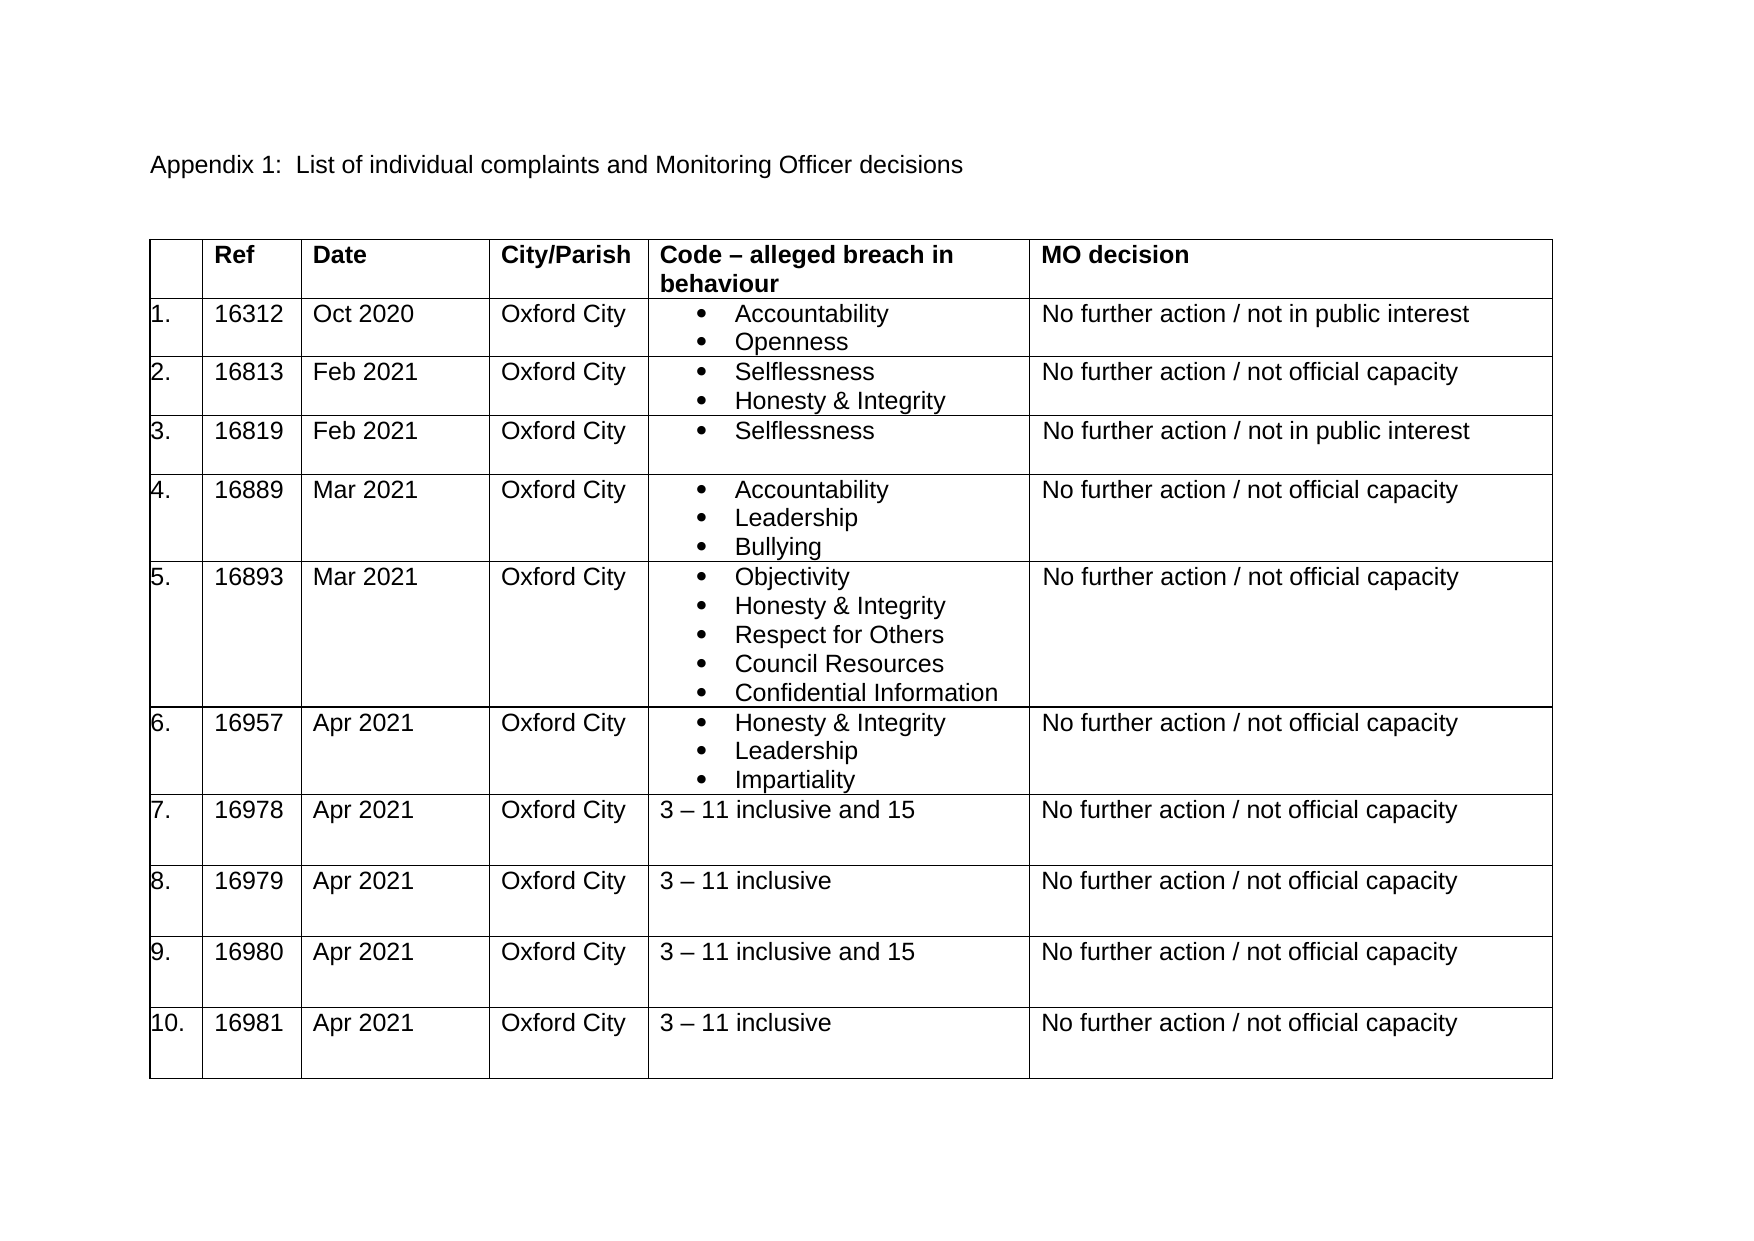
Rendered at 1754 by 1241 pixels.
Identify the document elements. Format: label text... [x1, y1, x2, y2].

table_cell Oxford City [490, 416, 648, 473]
table_cell 16312 [203, 299, 301, 356]
table_cell Oxford City [490, 299, 648, 356]
table_cell No further action / not official capacity [1030, 475, 1552, 561]
table_cell No further action / not official capacity [1030, 866, 1552, 936]
table_cell No further action / not in public interest [1030, 416, 1552, 473]
text Appendix 1: List of individual complaints and Monitoring Officer decisions [150, 150, 1604, 179]
table_cell Apr 2021 [302, 1008, 489, 1078]
table_cell 3 – 11 inclusive and 15 [649, 937, 1029, 1007]
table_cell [1030, 1008, 1552, 1078]
table_cell 16978 [203, 795, 301, 865]
table_cell Feb 2021 [302, 416, 489, 473]
table_cell [151, 866, 202, 936]
table_cell Selflessness [649, 416, 1029, 473]
table_header Ref [203, 240, 301, 297]
table_cell Oxford City [490, 708, 648, 794]
table_header Date [302, 240, 489, 297]
table_cell Apr 2021 [302, 937, 489, 1007]
table_cell Apr 2021 [302, 795, 489, 865]
table_cell [151, 299, 202, 356]
table_cell Feb 2021 [302, 357, 489, 415]
table_cell Selflessness Honesty & Integrity [649, 357, 1029, 415]
table_cell 3 – 11 inclusive [649, 866, 1029, 936]
table_cell [151, 357, 202, 415]
table_cell [151, 708, 202, 794]
table_cell 16819 [203, 416, 301, 473]
table_cell 3 – 11 inclusive [649, 1008, 1029, 1078]
table_cell No further action / not official capacity [1030, 357, 1552, 415]
table_cell Oxford City [490, 795, 648, 865]
table_cell [151, 1008, 202, 1078]
table_cell Oxford City [490, 937, 648, 1007]
table_cell [151, 795, 202, 865]
table_cell Oxford City [490, 357, 648, 415]
table_cell [151, 937, 202, 1007]
table_cell [151, 416, 202, 473]
table_cell Accountability Openness [649, 299, 1029, 356]
table_cell Apr 2021 [302, 866, 489, 936]
table_cell Apr 2021 [302, 708, 489, 794]
table_cell 16813 [203, 357, 301, 415]
table_cell Oxford City [490, 475, 648, 561]
table_cell [151, 562, 202, 706]
table_cell 16889 [203, 475, 301, 561]
table_cell 16893 [203, 562, 301, 706]
table_cell 16957 [203, 708, 301, 794]
table_cell Objectivity Honesty & Integrity Respect for Others Council Resources Confidential Information [649, 562, 1029, 706]
table_cell No further action / not official capacity [1030, 795, 1552, 865]
table_cell 16979 [203, 866, 301, 936]
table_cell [1030, 937, 1552, 1007]
table_cell Oct 2020 [302, 299, 489, 356]
table_cell No further action / not in public interest [1030, 299, 1552, 356]
table_header City/Parish [490, 240, 648, 297]
table_header MO decision [1030, 240, 1552, 297]
table_cell Mar 2021 [302, 475, 489, 561]
table_cell [151, 475, 202, 561]
table_cell Accountability Leadership Bullying [649, 475, 1029, 561]
table_cell Honesty & Integrity Leadership Impartiality [649, 708, 1029, 794]
table_cell No further action / not official capacity [1030, 562, 1552, 706]
table_cell 16980 [203, 937, 301, 1007]
table_cell 3 – 11 inclusive and 15 [649, 795, 1029, 865]
table_cell Mar 2021 [302, 562, 489, 706]
table_cell Oxford City [490, 562, 648, 706]
table_cell No further action / not official capacity [1030, 708, 1552, 794]
table_cell Oxford City [490, 866, 648, 936]
table_cell 16981 [203, 1008, 301, 1078]
table_header [151, 240, 202, 297]
table_cell Oxford City [490, 1008, 648, 1078]
table_header Code – alleged breach in behaviour [649, 240, 1029, 297]
